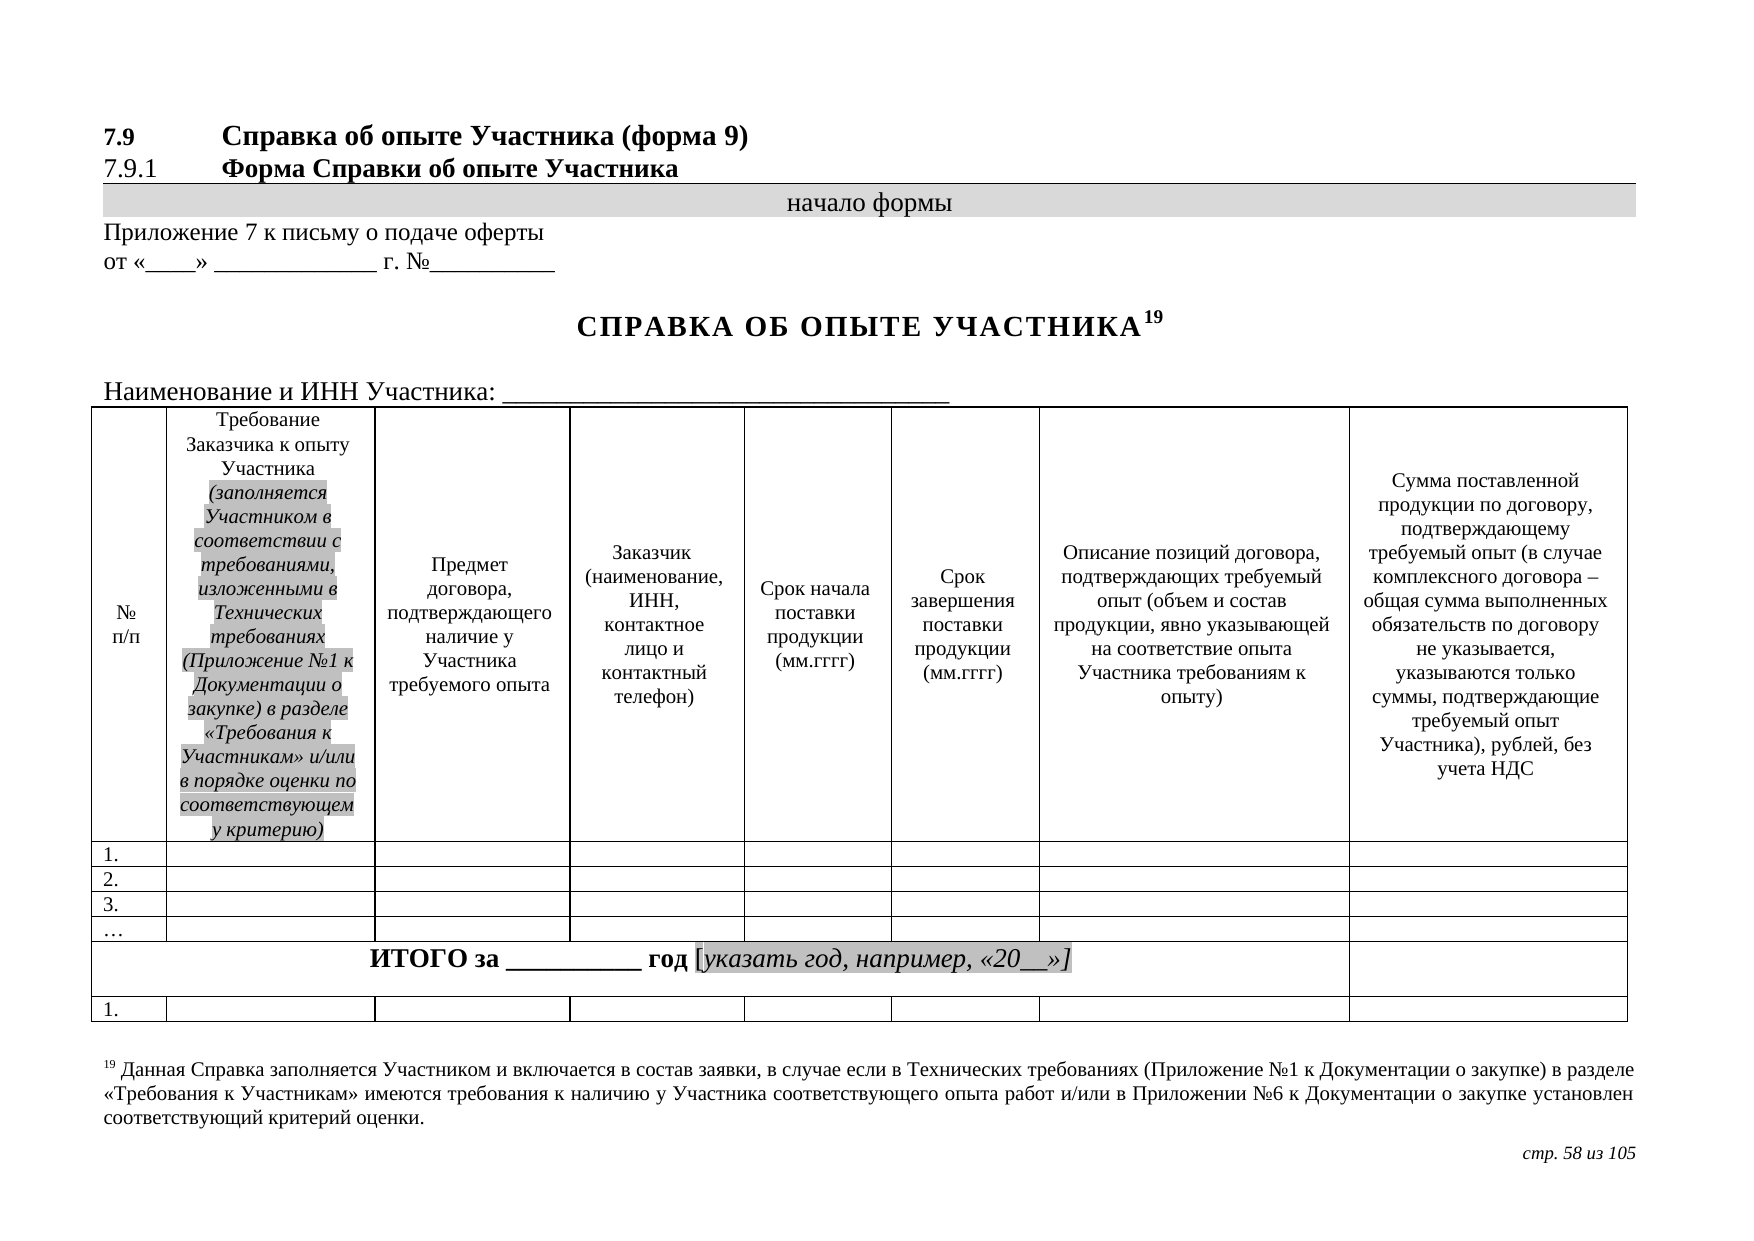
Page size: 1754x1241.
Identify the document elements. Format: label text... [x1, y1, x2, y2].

table_header Срок начала поставки продукции (мм.гггг) [745, 408, 891, 841]
table_cell [571, 892, 744, 916]
table_header Предмет договора, подтверждающего наличие у Участника требуемого опыта [376, 408, 569, 841]
table_cell [1350, 917, 1627, 941]
table_cell [92, 842, 166, 866]
table_cell [1040, 997, 1349, 1021]
table_cell [1350, 997, 1627, 1021]
table_cell [892, 842, 1039, 866]
table_cell [167, 892, 374, 916]
text начало формы [103, 184, 1636, 217]
text Наименование и ИНН Участника: _________________________________ [103, 375, 1636, 406]
table_cell [376, 997, 569, 1021]
table_cell [892, 917, 1039, 941]
table_cell [745, 917, 891, 941]
table_cell [92, 997, 166, 1021]
table_cell [92, 867, 166, 891]
subtitle Справка об опыте Участника (форма 9) [103, 118, 1639, 152]
table_cell [892, 892, 1039, 916]
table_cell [92, 942, 1349, 996]
table_cell … [92, 917, 166, 941]
table_cell [1350, 892, 1627, 916]
table_cell [1040, 867, 1349, 891]
table_cell [745, 892, 891, 916]
table_cell [376, 867, 569, 891]
table_cell [571, 842, 744, 866]
table_cell [571, 867, 744, 891]
table_cell [1040, 892, 1349, 916]
table_header Требование Заказчика к опыту Участника (заполняется Участником в соответствии с требованиями, изложенными в Технических требованиях (Приложение №1 к Документации о закупке) в разделе «Требования к Участникам» и/или в порядке оценки по соответствующему критерию) [167, 408, 374, 841]
table_cell [571, 917, 744, 941]
table_cell [892, 867, 1039, 891]
table_cell [92, 892, 166, 916]
table_cell [1040, 842, 1349, 866]
text Форма Справки об опыте Участника [103, 152, 1636, 183]
table_header Описание позиций договора, подтверждающих требуемый опыт (объем и состав продукции, явно указывающей на соответствие опыта Участника требованиям к опыту) [1040, 408, 1349, 841]
table_cell [376, 917, 569, 941]
table_cell [745, 997, 891, 1021]
table_cell [571, 997, 744, 1021]
table_cell [1040, 917, 1349, 941]
text Приложение 7 к письму о подаче оферты от «____» _____________ г. №__________ [103, 217, 1636, 274]
table_cell [892, 997, 1039, 1021]
table_cell [167, 917, 374, 941]
table_cell [376, 842, 569, 866]
table_cell [1350, 842, 1627, 866]
table_header № п/п [92, 408, 166, 841]
table_cell [376, 892, 569, 916]
table_cell [1350, 942, 1627, 996]
text Справка об опыте Участника [103, 306, 1636, 344]
table_cell [745, 842, 891, 866]
table_cell [167, 997, 374, 1021]
table_cell [167, 842, 374, 866]
table_header Срок завершения поставки продукции (мм.гггг) [892, 408, 1039, 841]
table_header Заказчик (наименование, ИНН, контактное лицо и контактный телефон) [571, 408, 744, 841]
table_cell [1350, 867, 1627, 891]
table_cell [745, 867, 891, 891]
table_header Сумма поставленной продукции по договору, подтверждающему требуемый опыт (в случае комплексного договора – общая сумма выполненных обязательств по договору не указывается, указываются только суммы, подтверждающие требуемый опыт Участника), рублей, без учета НДС [1350, 408, 1627, 841]
table_cell [167, 867, 374, 891]
